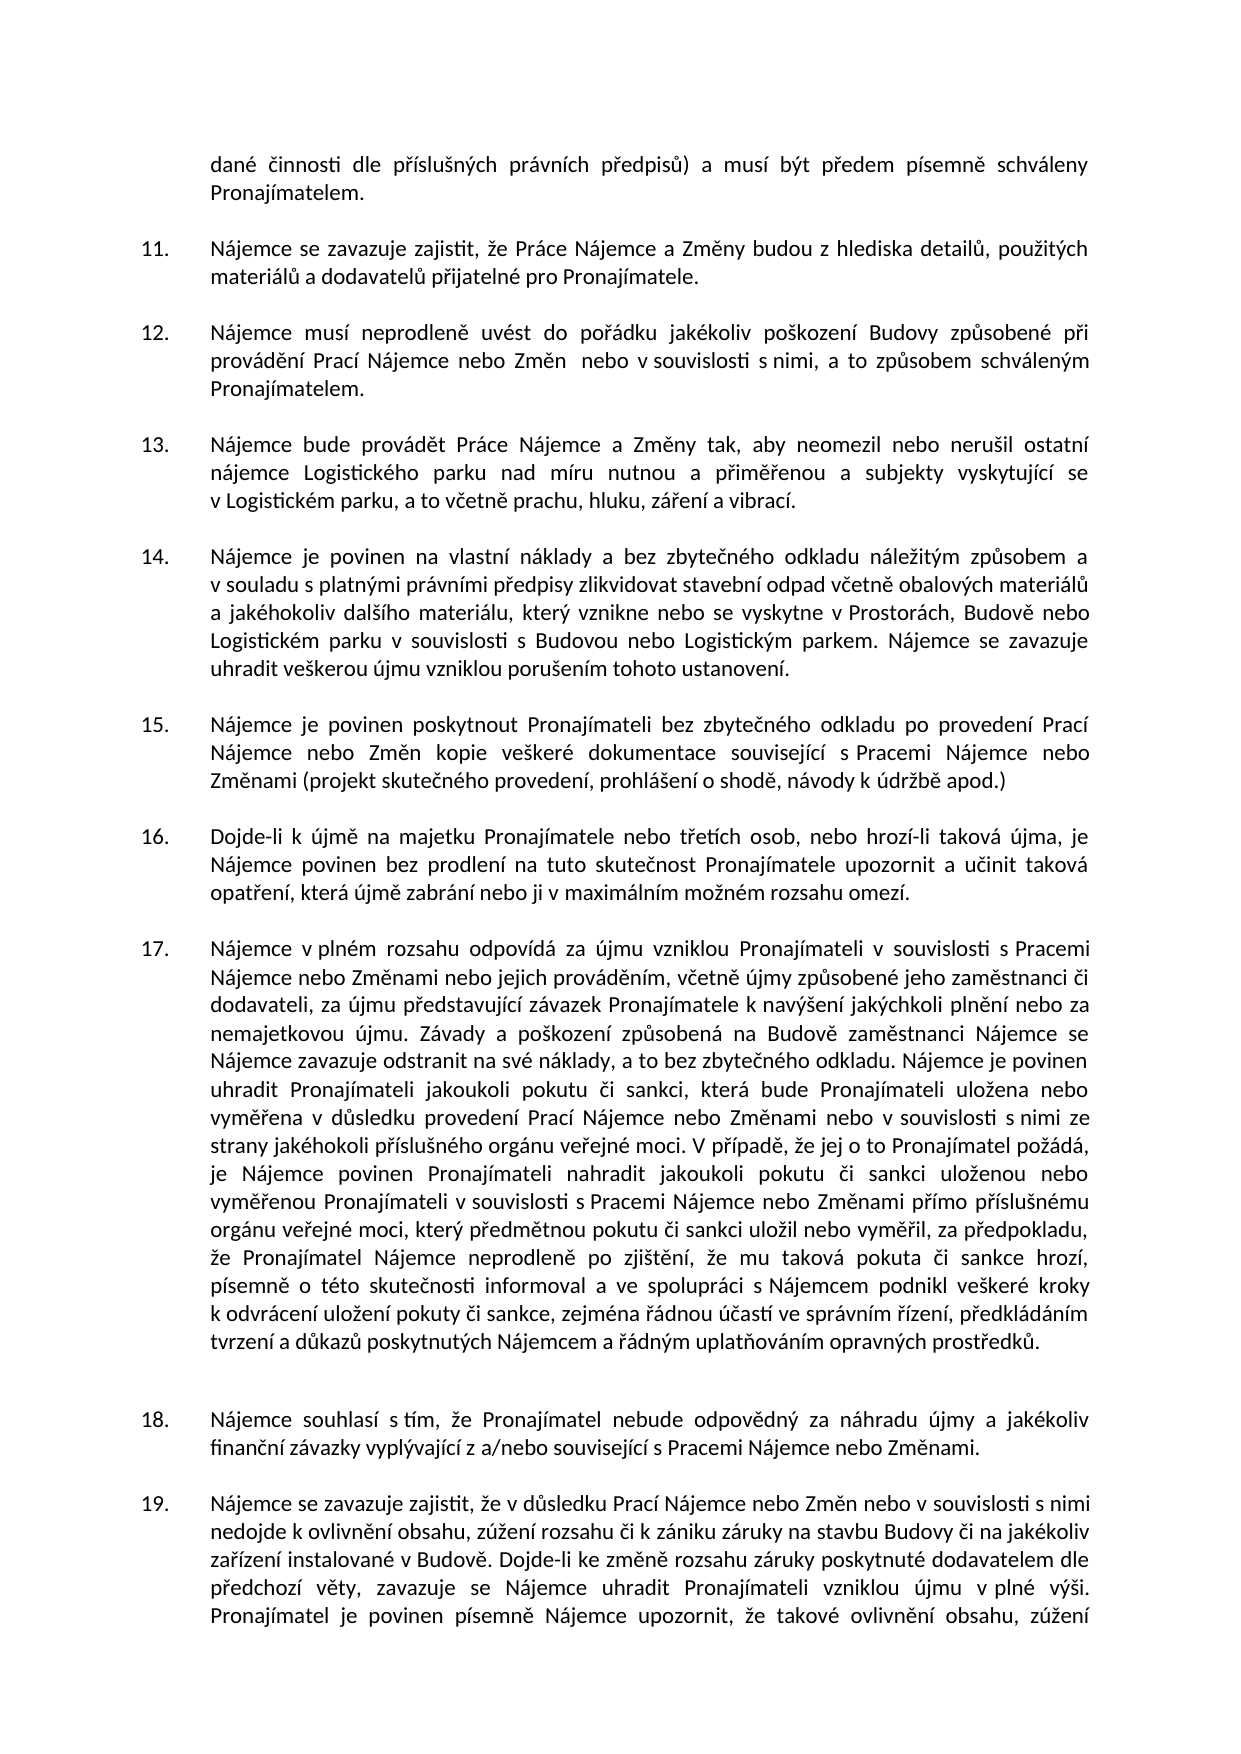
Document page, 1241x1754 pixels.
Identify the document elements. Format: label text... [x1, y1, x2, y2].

list Nájemce v plném rozsahu odpovídá za újmu vzniklou Pronajímateli v souvislosti s Pracemi Nájemce nebo Změnami nebo jejich prováděním, včetně újmy způsobené jeho zaměstnanci či dodavateli, za újmu představující závazek Pronajímatele k navýšení jakýchkoli plnění nebo za nemajetkovou újmu. Závady a poškození způsobená na Budově zaměstnanci Nájemce se Nájemce zavazuje odstranit na své náklady, a to bez zbytečného odkladu. Nájemce je povinen uhradit Pronajímateli jakoukoli pokutu či sankci, která bude Pronajímateli uložena nebo vyměřena v důsledku provedení Prací Nájemce nebo Změnami nebo v souvislosti s nimi ze strany jakéhokoli příslušného orgánu veřejné moci. V případě, že jej o to Pronajímatel požádá, je Nájemce povinen Pronajímateli nahradit jakoukoli pokutu či sankci uloženou nebo vyměřenou Pronajímateli v souvislosti s Pracemi Nájemce nebo Změnami přímo příslušnému orgánu veřejné moci, který předmětnou pokutu či sankci uložil nebo vyměřil, za předpokladu, že Pronajímatel Nájemce neprodleně po zjištění, že mu taková pokuta či sankce hrozí, písemně o této skutečnosti informoval a ve spolupráci s Nájemcem podnikl veškeré kroky k odvrácení uložení pokuty či sankce, zejména řádnou účastí ve správním řízení, předkládáním tvrzení a důkazů poskytnutých Nájemcem a řádným uplatňováním opravných prostředků. [141, 934, 1090, 1355]
list Nájemce je povinen poskytnout Pronajímateli bez zbytečného odkladu po provedení Prací Nájemce nebo Změn kopie veškeré dokumentace související s Pracemi Nájemce nebo Změnami (projekt skutečného provedení, prohlášení o shodě, návody k údržbě apod.) [141, 710, 1090, 794]
list Nájemce je povinen na vlastní náklady a bez zbytečného odkladu náležitým způsobem a v souladu s platnými právními předpisy zlikvidovat stavební odpad včetně obalových materiálů a jakéhokoliv dalšího materiálu, který vznikne nebo se vyskytne v Prostorách, Budově nebo Logistickém parku v souvislosti s Budovou nebo Logistickým parkem. Nájemce se zavazuje uhradit veškerou újmu vzniklou porušením tohoto ustanovení. [141, 542, 1090, 682]
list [141, 150, 1090, 206]
list Nájemce bude provádět Práce Nájemce a Změny tak, aby neomezil nebo nerušil ostatní nájemce Logistického parku nad míru nutnou a přiměřenou a subjekty vyskytující se v Logistickém parku, a to včetně prachu, hluku, záření a vibrací. [141, 430, 1090, 514]
list Nájemce souhlasí s tím, že Pronajímatel nebude odpovědný za náhradu újmy a jakékoliv finanční závazky vyplývající z a/nebo související s Pracemi Nájemce nebo Změnami. [141, 1405, 1090, 1461]
list Nájemce se zavazuje zajistit, že Práce Nájemce a Změny budou z hlediska detailů, použitých materiálů a dodavatelů přijatelné pro Pronajímatele. [141, 234, 1090, 290]
list Dojde-li k újmě na majetku Pronajímatele nebo třetích osob, nebo hrozí-li taková újma, je Nájemce povinen bez prodlení na tuto skutečnost Pronajímatele upozornit a učinit taková opatření, která újmě zabrání nebo ji v maximálním možném rozsahu omezí. [141, 822, 1090, 907]
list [141, 1489, 1090, 1629]
list Nájemce musí neprodleně uvést do pořádku jakékoliv poškození Budovy způsobené při provádění Prací Nájemce nebo Změn nebo v souvislosti s nimi, a to způsobem schváleným Pronajímatelem. [141, 318, 1090, 402]
